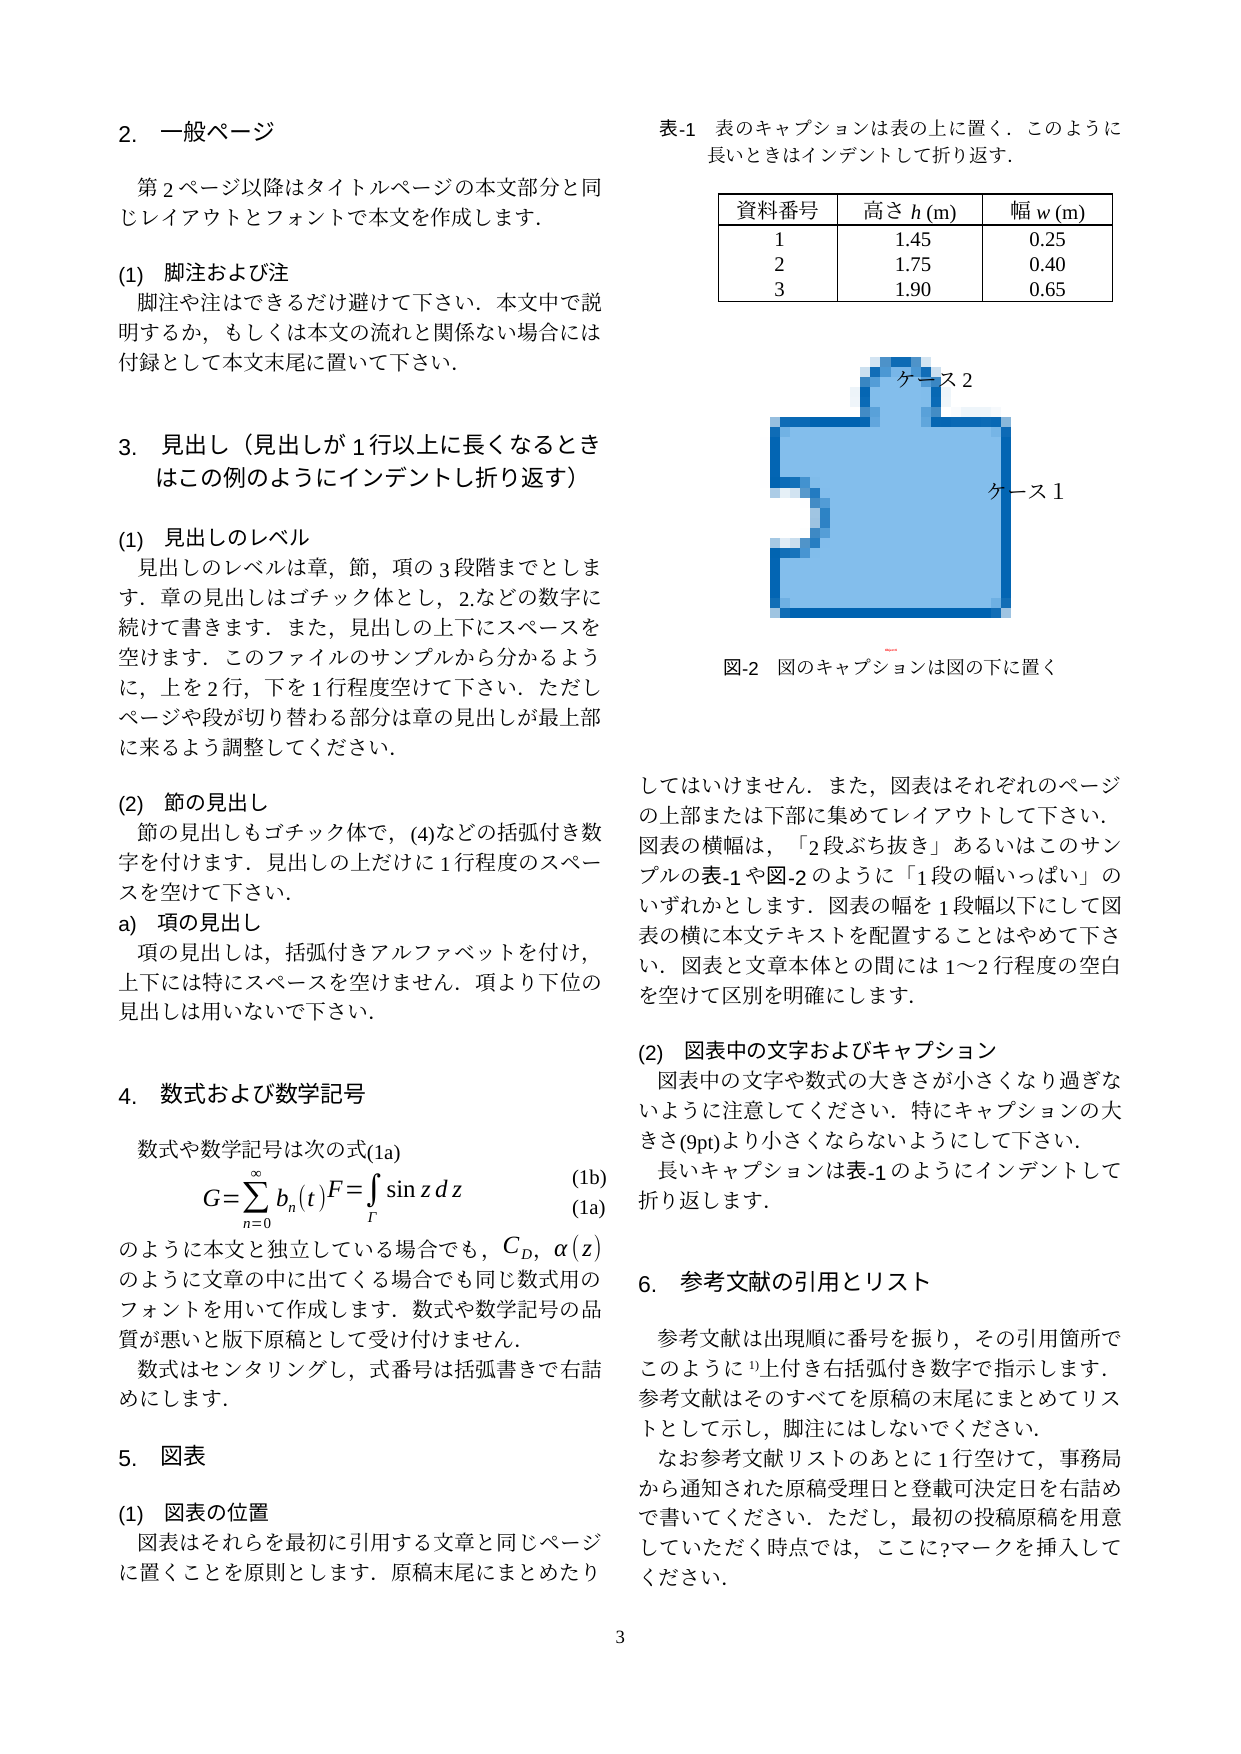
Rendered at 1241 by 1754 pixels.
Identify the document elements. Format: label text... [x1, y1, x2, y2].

text 図表はそれらを最初に引用する文章と同じページに置くことを原則とします．原稿末尾にまとめたりしてはいけません．また，図表はそれぞれのページの上部または下部に集めてレイアウトして下さい．図表の横幅は，「2段ぶち抜き」あるいはこのサンプルの表-1や図-2のように「1段の幅いっぱい」のいずれかとします．図表の幅を1段幅以下にして図表の横に本文テキストを配置することはやめて下さい．図表と文章本体との間には1～2行程度の空白を空けて区別を明確にします． [638, 114, 1122, 1009]
text 数式や数学記号は次の式(1a) [118, 1134, 602, 1164]
text 図表中の文字や数式の大きさが小さくなり過ぎないように注意してください．特にキャプションの大きさ(9pt)より小さくならないようにして下さい． [638, 1064, 1122, 1154]
text 長いキャプションは表-1のようにインデントして折り返します． [638, 1154, 1122, 1214]
text のように本文と独立している場合でも，，のように文章の中に出てくる場合でも同じ数式用のフォントを用いて作成します．数式や数学記号の品質が悪いと版下原稿として受け付けません． [118, 1232, 602, 1353]
text (2) 節の見出し [118, 786, 602, 816]
table_header 資料番号 [719, 195, 837, 224]
text (2) 図表中の文字およびキャプション [638, 1034, 1122, 1064]
text 数式はセンタリングし，式番号は括弧書きで右詰めにします． [118, 1353, 602, 1413]
text 2. 一般ページ [118, 114, 602, 147]
text 図表はそれらを最初に引用する文章と同じページに置くことを原則とします．原稿末尾にまとめたりしてはいけません．また，図表はそれぞれのページの上部または下部に集めてレイアウトして下さい．図表の横幅は，「2段ぶち抜き」あるいはこのサンプルの表-1や図-2のように「1段の幅いっぱい」のいずれかとします．図表の幅を1段幅以下にして図表の横に本文テキストを配置することはやめて下さい．図表と文章本体との間には1～2行程度の空白を空けて区別を明確にします． [118, 1526, 602, 1586]
text (1) 見出しのレベル [118, 521, 602, 552]
text 3. 見出し（見出しが1行以上に長くなるときはこの例のようにインデントし折り返す） [118, 427, 602, 493]
text 脚注や注はできるだけ避けて下さい．本文中で説明するか，もしくは本文の流れと関係ない場合には付録として本文末尾に置いて下さい． [118, 287, 602, 377]
text 6. 参考文献の引用とリスト [638, 1264, 1122, 1297]
text 5. 図表 [118, 1438, 602, 1471]
table_cell 0.25 0.40 0.65 [983, 226, 1112, 301]
text 節の見出しもゴチック体で，(4)などの括弧付き数字を付けます．見出しの上だけに1行程度のスペースを空けて下さい． [118, 816, 602, 906]
table_cell 1 2 3 [719, 226, 837, 301]
table_cell 1.45 1.75 1.90 [838, 226, 982, 301]
text (1) 図表の位置 [118, 1496, 602, 1526]
table_header 高さ h (m) [838, 195, 982, 224]
text 見出しのレベルは章，節，項の3段階までとします．章の見出しはゴチック体とし，2.などの数字に続けて書きます．また，見出しの上下にスペースを空けます．このファイルのサンプルから分かるように，上を2行，下を1行程度空けて下さい．ただしページや段が切り替わる部分は章の見出しが最上部に来るよう調整してください． [118, 552, 602, 761]
text (1) 脚注および注 [118, 257, 602, 287]
text a) 項の見出し [118, 906, 602, 936]
text 項の見出しは，括弧付きアルファベットを付け，上下には特にスペースを空けません．項より下位の見出しは用いないで下さい． [118, 936, 602, 1026]
text 表-1 表のキャプションは表の上に置く．このように長いときはインデントして折り返す． [659, 114, 1122, 168]
text 参考文献は出現順に番号を振り，その引用箇所でこのように1)上付き右括弧付き数字で指示します．参考文献はそのすべてを原稿の末尾にまとめてリストとして示し，脚注にはしないでください． [638, 1322, 1122, 1442]
text 4. 数式および数学記号 [118, 1076, 602, 1109]
text 第2ページ以降はタイトルページの本文部分と同じレイアウトとフォントで本文を作成します． [118, 172, 602, 232]
text 図-2 図のキャプションは図の下に置く [659, 652, 1122, 679]
text なお参考文献リストのあとに1行空けて，事務局から通知された原稿受理日と登載可決定日を右詰めで書いてください．ただし，最初の投稿原稿を用意していただく時点では，ここに?マークを挿入してください． [638, 1442, 1122, 1592]
table_header 幅 w (m) [983, 195, 1112, 224]
